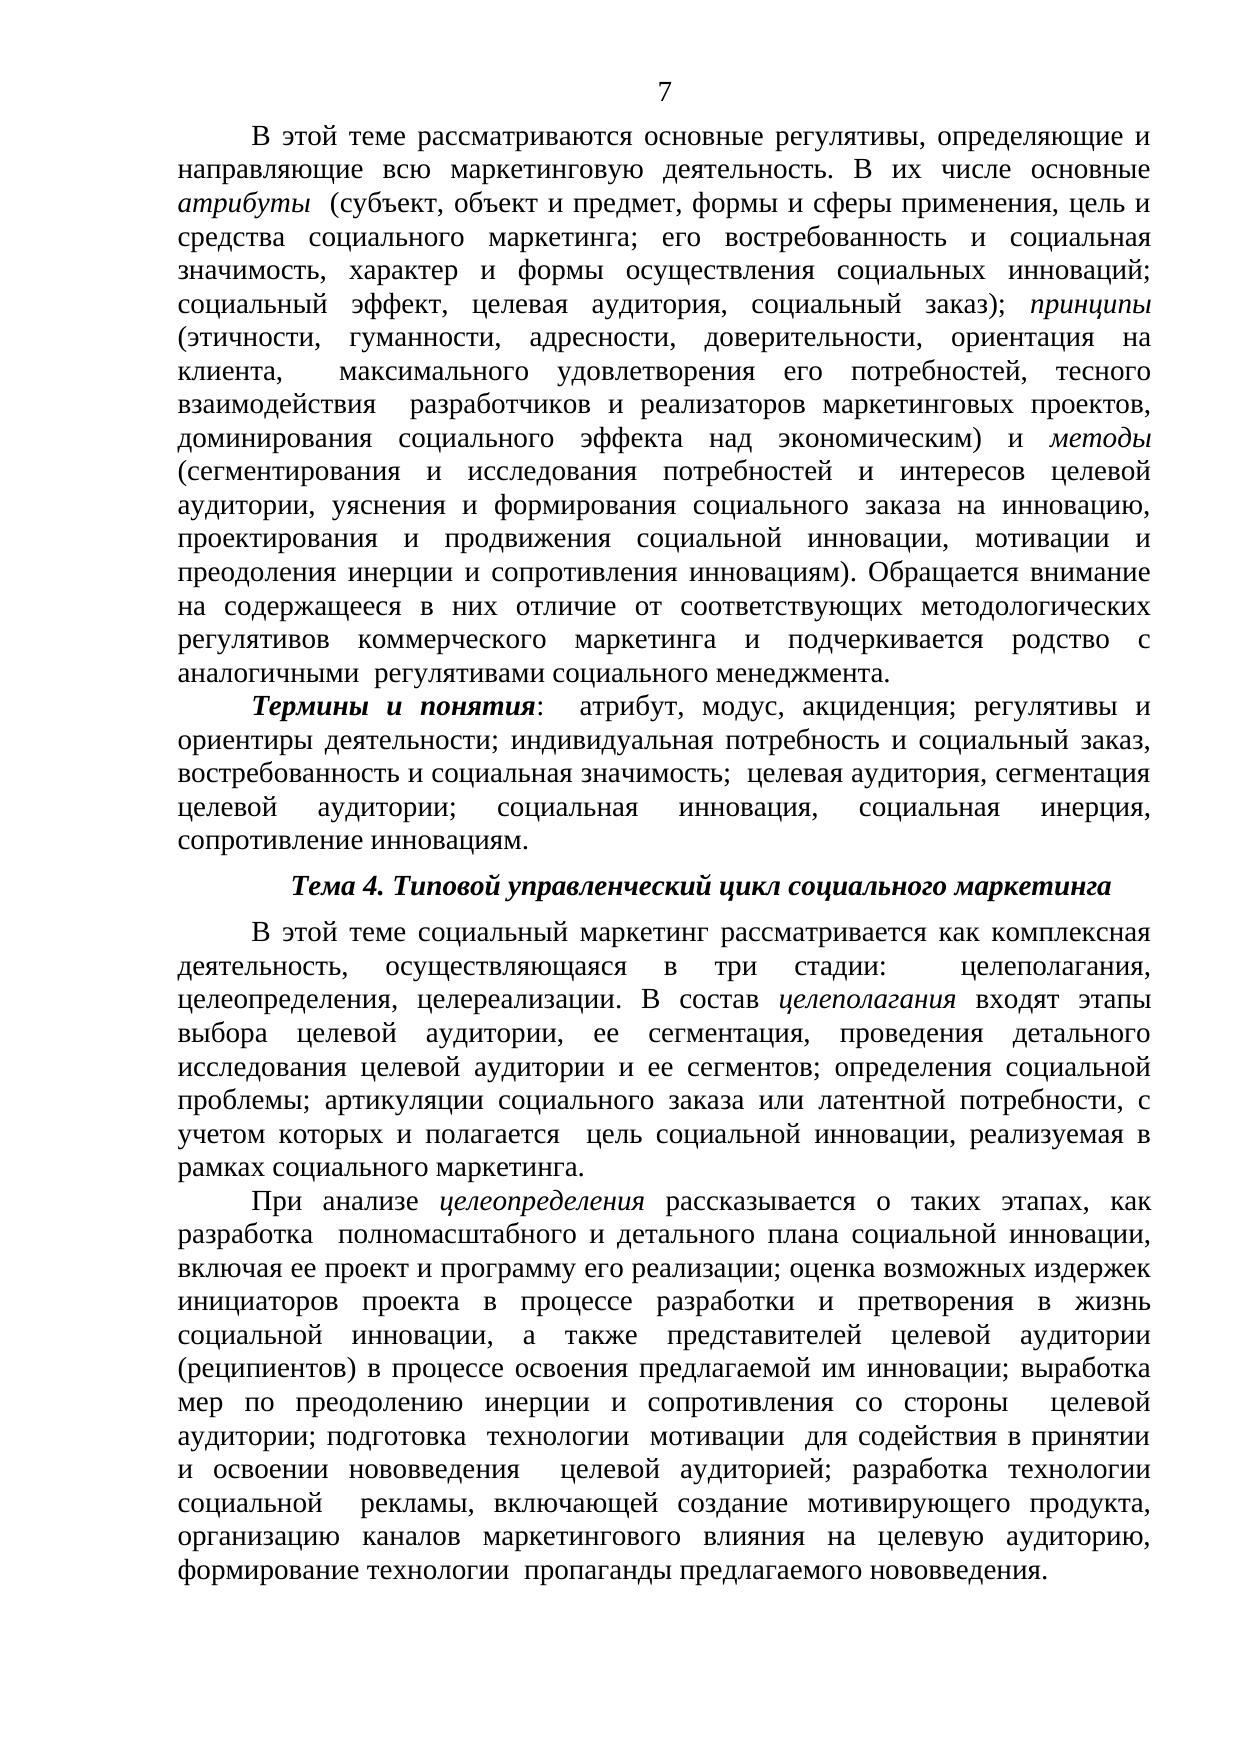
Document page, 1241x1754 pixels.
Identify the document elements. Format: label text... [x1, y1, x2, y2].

text Термины и понятия: атрибут, модус, акциденция; регулятивы и ориентиры деятельности; индивидуальная потребность и социальный заказ, востребованность и социальная значимость; целевая аудитория, сегментация целевой аудитории; социальная инновация, социальная инерция, сопротивление инновациям. [177, 688, 1152, 856]
text В этой теме рассматриваются основные регулятивы, определяющие и направляющие всю маркетинговую деятельность. В их числе основные атрибуты (субъект, объект и предмет, формы и сферы применения, цель и средства социального маркетинга; его востребованность и социальная значимость, характер и формы осуществления социальных инноваций; социальный эффект, целевая аудитория, социальный заказ); принципы (этичности, гуманности, адресности, доверительности, ориентация на клиента, максимального удовлетворения его потребностей, тесного взаимодействия разработчиков и реализаторов маркетинговых проектов, доминирования социального эффекта над экономическим) и методы (сегментирования и исследования потребностей и интересов целевой аудитории, уяснения и формирования социального заказа на инновацию, проектирования и продвижения социальной инновации, мотивации и преодоления инерции и сопротивления инновациям). Обращается внимание на содержащееся в них отличие от соответствующих методологических регулятивов коммерческого маркетинга и подчеркивается родство с аналогичными регулятивами социального менеджмента. [177, 118, 1152, 688]
text В этой теме социальный маркетинг рассматривается как комплексная деятельность, осуществляющаяся в три стадии: целеполагания, целеопределения, целереализации. В состав целеполагания входят этапы выбора целевой аудитории, ее сегментация, проведения детального исследования целевой аудитории и ее сегментов; определения социальной проблемы; артикуляции социального заказа или латентной потребности, с учетом которых и полагается цель социальной инновации, реализуемая в рамках социального маркетинга. [177, 914, 1152, 1183]
text Тема 4. Типовой управленческий цикл социального маркетинга [177, 868, 1152, 902]
text При анализе целеопределения рассказывается о таких этапах, как разработка полномасштабного и детального плана социальной инновации, включая ее проект и программу его реализации; оценка возможных издержек инициаторов проекта в процессе разработки и претворения в жизнь социальной инновации, а также представителей целевой аудитории (реципиентов) в процессе освоения предлагаемой им инновации; выработка мер по преодолению инерции и сопротивления со стороны целевой аудитории; подготовка технологии мотивации для содействия в принятии и освоении нововведения целевой аудиторией; разработка технологии социальной рекламы, включающей создание мотивирующего продукта, организацию каналов маркетингового влияния на целевую аудиторию, формирование технологии пропаганды предлагаемого нововведения. [177, 1183, 1152, 1585]
